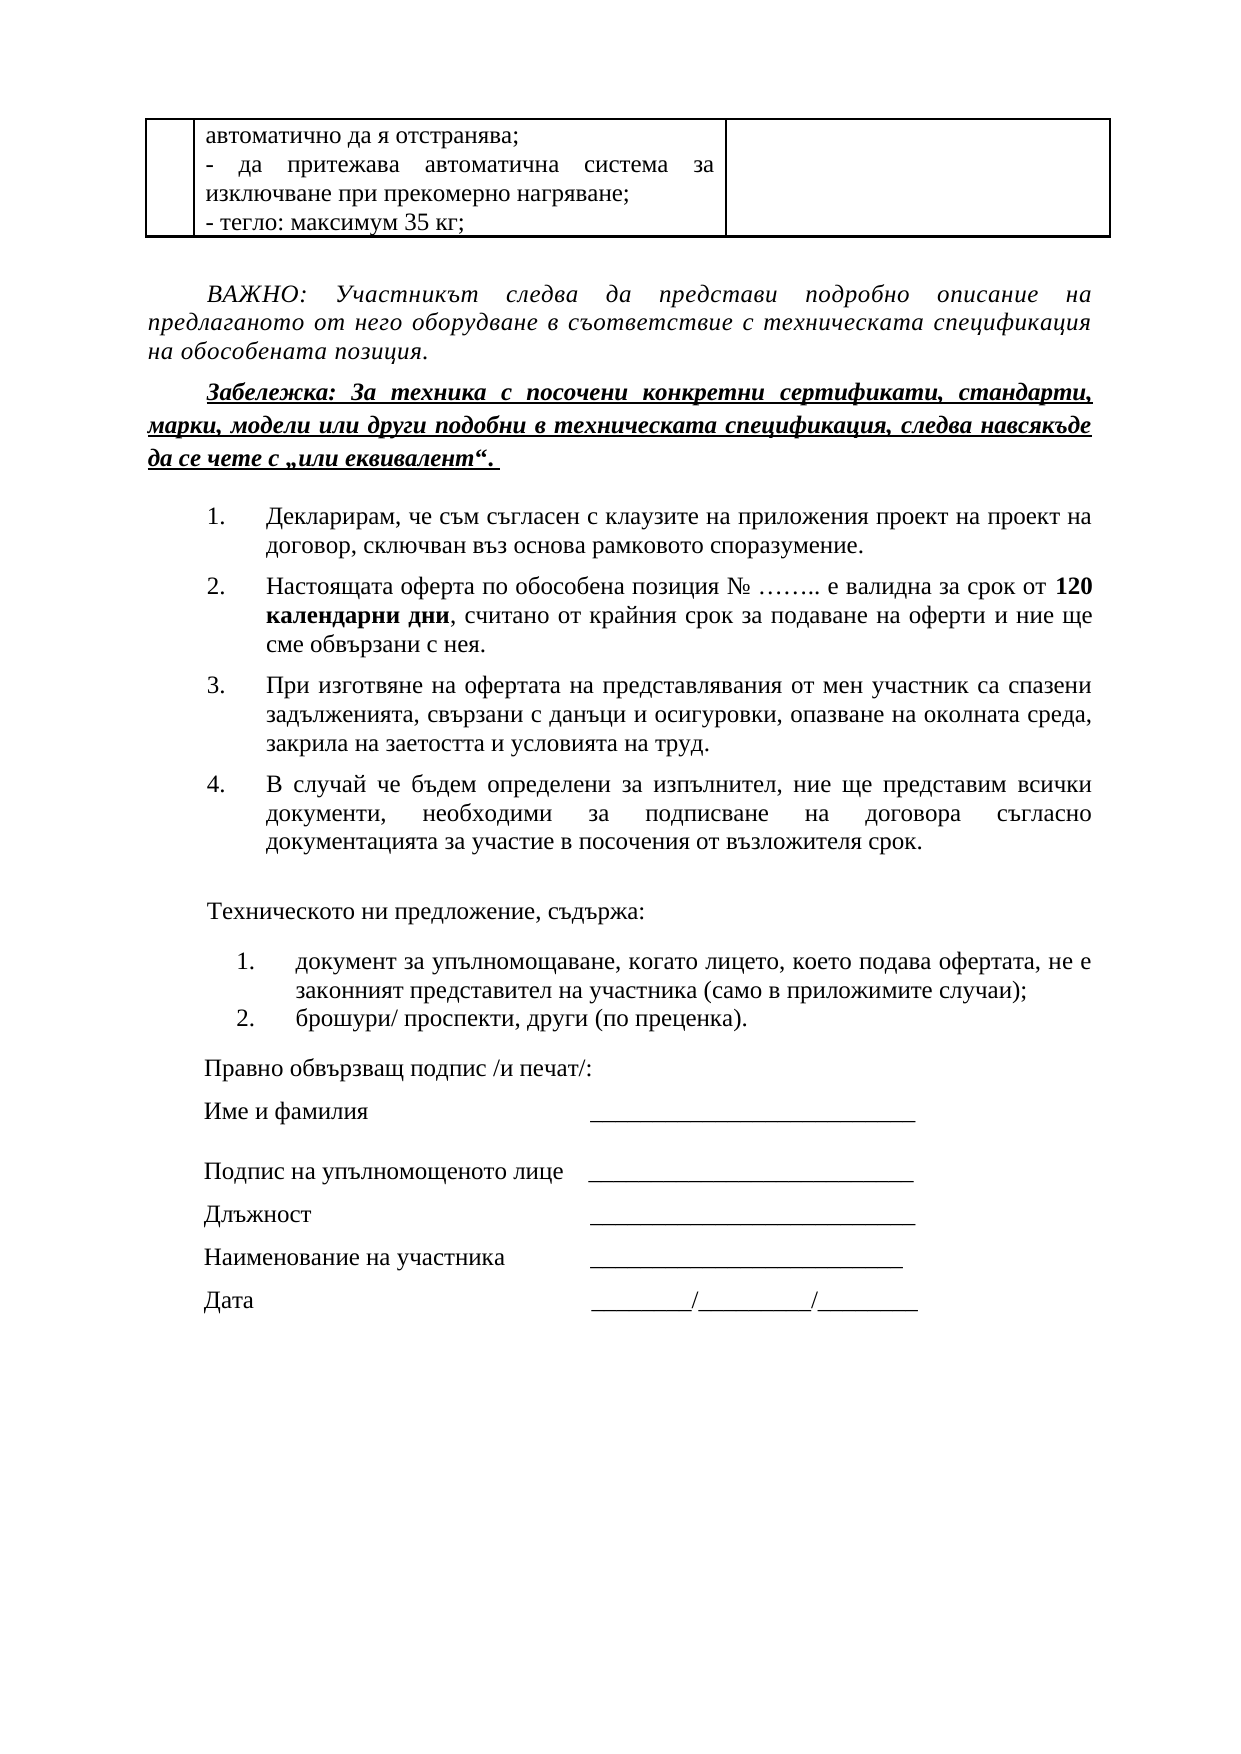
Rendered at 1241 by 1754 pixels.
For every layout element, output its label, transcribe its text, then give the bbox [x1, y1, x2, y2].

list Декларирам, че съм съгласен с клаузите на приложения проект на проект на договор, сключван въз основа рамковото споразумение. [207, 501, 1093, 559]
text Длъжност __________________________ [148, 1199, 1093, 1228]
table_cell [195, 120, 725, 235]
list В случай че бъдем определени за изпълнител, ние ще представим всички документи, необходими за подписване на договора съгласно документацията за участие в посочения от възложителя срок. [207, 769, 1093, 855]
text Име и фамилия __________________________ [148, 1096, 1093, 1125]
text Наименование на участника _________________________ [148, 1242, 1093, 1271]
text Забележка: За техника с посочени конкретни сертификати, стандарти, марки, модели или други подобни в техническата спецификация, следва навсякъде да се чете с „или еквивалент“. [148, 377, 1093, 472]
text Подпис на упълномощеното лице __________________________ [148, 1156, 1093, 1185]
text Дата ________/_________/________ [148, 1285, 1093, 1314]
table_cell 1 [147, 120, 193, 235]
text ВАЖНО: Участникът следва да представи подробно описание на предлаганото от него оборудване в съответствие с техническата спецификация на обособената позиция. [148, 279, 1093, 365]
text Техническото ни предложение, съдържа: [148, 896, 1093, 925]
list документ за упълномощаване, когато лицето, което подава офертата, не е законният представител на участника (само в приложимите случаи); [236, 946, 1093, 1003]
table_cell [727, 120, 1109, 235]
text Правно обвързващ подпис /и печат/: [148, 1053, 1093, 1082]
list Настоящата оферта по обособена позиция № …….. е валидна за срок от 120 календарни дни, считано от крайния срок за подаване на оферти и ние ще сме обвързани с нея. [207, 571, 1093, 658]
list брошури/ проспекти, други (по преценка). [236, 1003, 1093, 1032]
list При изготвяне на офертата на представлявания от мен участник са спазени задълженията, свързани с данъци и осигуровки, опазване на околната среда, закрила на заетостта и условията на труд. [207, 670, 1093, 756]
